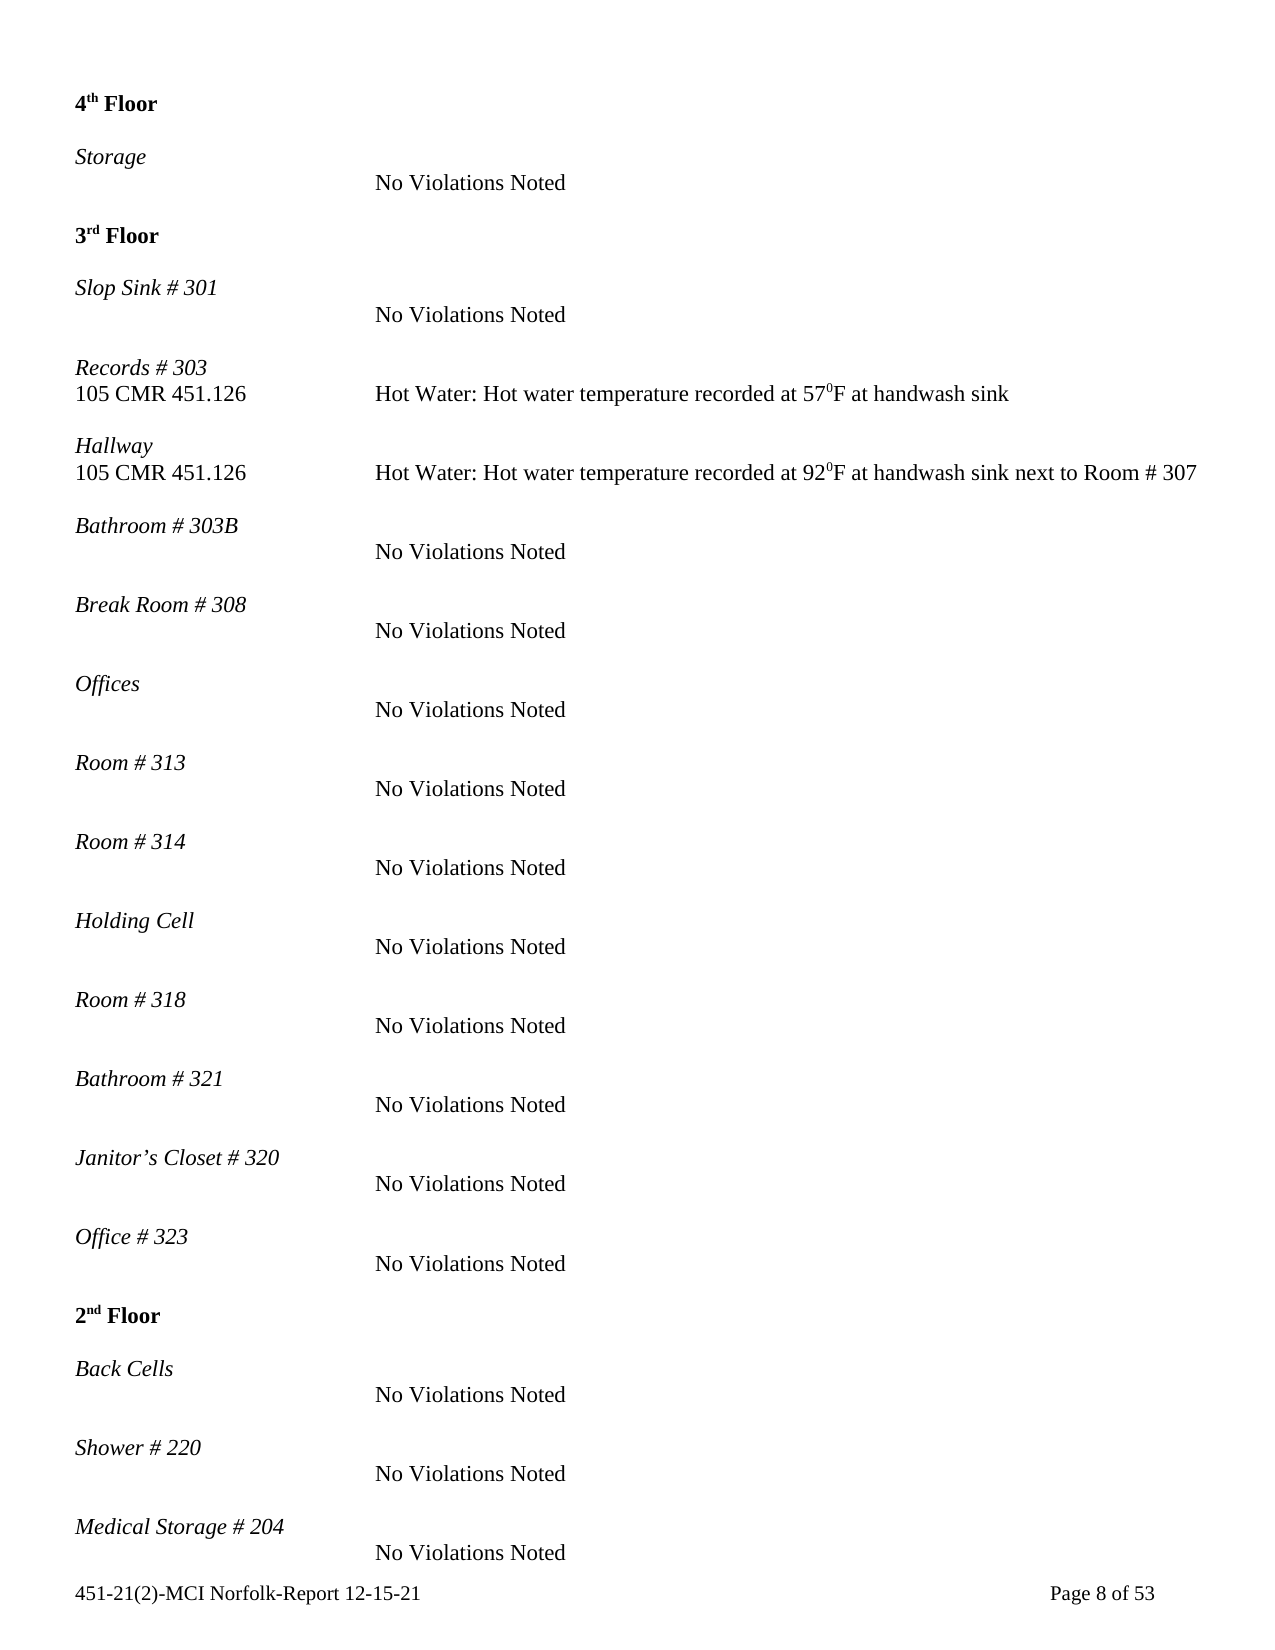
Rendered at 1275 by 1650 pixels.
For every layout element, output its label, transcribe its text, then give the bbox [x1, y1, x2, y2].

text No Violations Noted [75, 696, 1200, 722]
text No Violations Noted [75, 933, 1200, 960]
text Storage [75, 143, 1200, 169]
text No Violations Noted [75, 169, 1200, 195]
text Break Room # 308 [75, 591, 1200, 617]
text Holding Cell [75, 907, 1200, 933]
text Janitor’s Closet # 320 [75, 1144, 1200, 1171]
text Room # 313 [75, 749, 1200, 775]
text 105 CMR 451.126 Hot Water: Hot water temperature recorded at 570F at handwash sink [75, 380, 1200, 406]
text No Violations Noted [75, 1171, 1200, 1197]
text Office # 323 [75, 1223, 1200, 1249]
text 2nd Floor [75, 1302, 1200, 1329]
text 4th Floor [75, 90, 1200, 116]
text Back Cells [75, 1355, 1200, 1381]
text Bathroom # 303B [75, 512, 1200, 538]
text No Violations Noted [75, 775, 1200, 802]
text No Violations Noted [75, 1012, 1200, 1039]
text No Violations Noted [75, 1249, 1200, 1276]
text Shower # 220 [75, 1434, 1200, 1460]
text No Violations Noted [75, 854, 1200, 881]
text No Violations Noted [75, 1091, 1200, 1118]
text Records # 303 [75, 353, 1200, 380]
text Room # 318 [75, 986, 1200, 1012]
text Room # 314 [75, 828, 1200, 854]
text No Violations Noted [75, 1460, 1200, 1487]
text 3rd Floor [75, 222, 1200, 248]
text No Violations Noted [75, 1381, 1200, 1408]
text Offices [75, 670, 1200, 696]
text Hallway [75, 433, 1200, 459]
text 105 CMR 451.126 Hot Water: Hot water temperature recorded at 920F at handwash sink next to Room # 307 [75, 459, 1200, 485]
text Bathroom # 321 [75, 1065, 1200, 1091]
text No Violations Noted [75, 538, 1200, 564]
text No Violations Noted [75, 1539, 1200, 1566]
text No Violations Noted [75, 301, 1200, 327]
text Slop Sink # 301 [75, 274, 1200, 301]
text Medical Storage # 204 [75, 1513, 1200, 1539]
text No Violations Noted [75, 617, 1200, 643]
